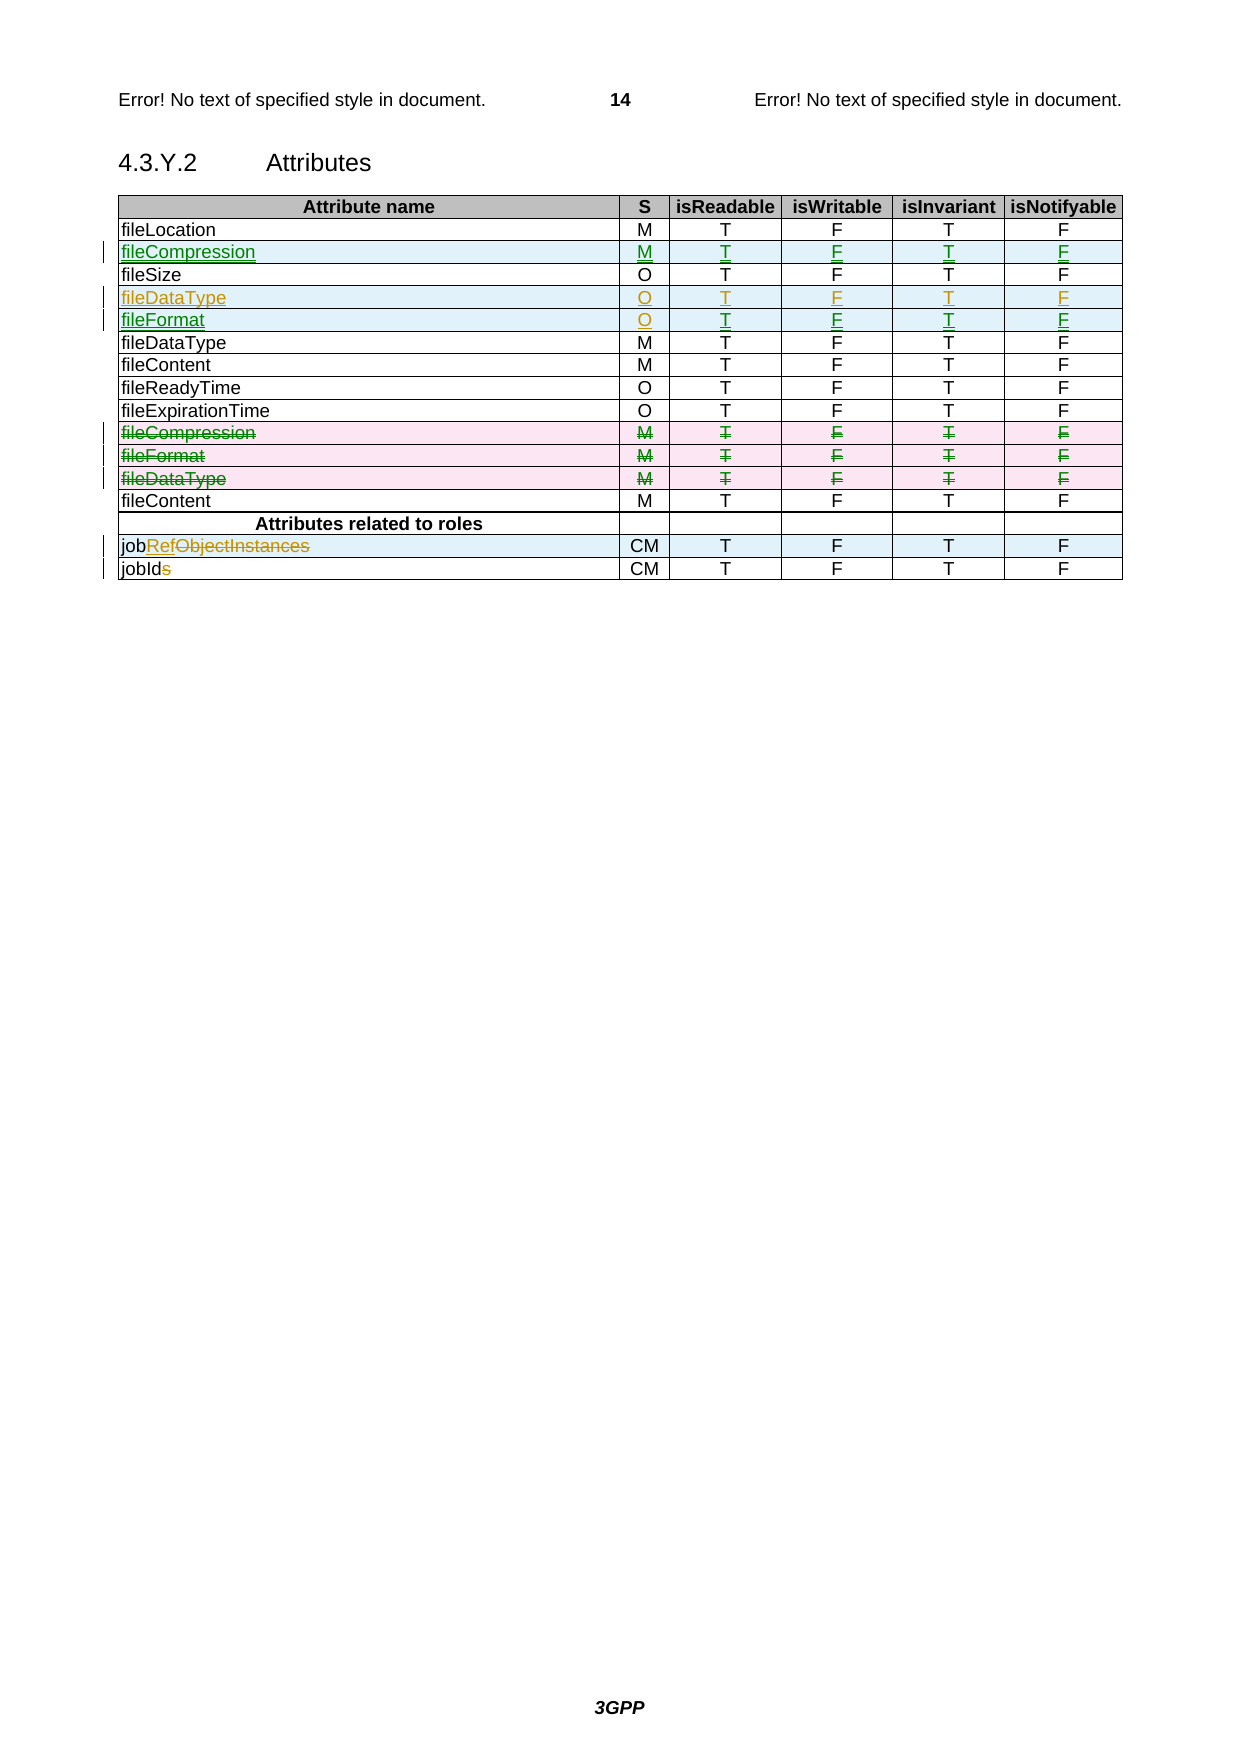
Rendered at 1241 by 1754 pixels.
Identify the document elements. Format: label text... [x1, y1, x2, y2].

table_cell T [893, 400, 1004, 421]
table_cell T [893, 219, 1004, 240]
table_cell M [620, 219, 669, 240]
table_cell F [1005, 558, 1122, 579]
table_cell F [1005, 377, 1122, 398]
table_cell T [670, 219, 781, 240]
table_cell [893, 332, 1004, 353]
table_header isWritable [782, 196, 892, 218]
table_cell T [670, 558, 781, 579]
table_cell jobId [119, 558, 619, 579]
table_cell T [670, 377, 781, 398]
table_cell fileSize [119, 264, 619, 285]
table_cell F [782, 400, 892, 421]
table_cell T [893, 377, 1004, 398]
table_cell O [620, 400, 669, 421]
table_cell [782, 513, 892, 534]
table_cell [893, 513, 1004, 534]
table_cell T [670, 490, 781, 511]
table_cell F [1005, 490, 1122, 511]
table_cell [620, 332, 669, 353]
table_header Attribute name [119, 196, 619, 218]
table_cell fileContent [119, 490, 619, 511]
table_cell fileExpirationTime [119, 400, 619, 421]
table_cell [119, 354, 619, 376]
table_cell F [782, 377, 892, 398]
table_cell F [782, 219, 892, 240]
table_cell fileReadyTime [119, 377, 619, 398]
table_header isNotifyable [1005, 196, 1122, 218]
table_cell M [620, 490, 669, 511]
table_header isInvariant [893, 196, 1004, 218]
table_cell F [1005, 219, 1122, 240]
table_cell [782, 332, 892, 353]
table_cell T [670, 264, 781, 285]
table_header isReadable [670, 196, 781, 218]
table_cell F [1005, 400, 1122, 421]
table_cell [670, 354, 781, 376]
table_cell T [670, 400, 781, 421]
table_cell [1005, 513, 1122, 534]
table_cell T [893, 490, 1004, 511]
table_cell F [782, 490, 892, 511]
table_cell [893, 354, 1004, 376]
table_cell [670, 513, 781, 534]
table_cell [620, 354, 669, 376]
table_cell [782, 354, 892, 376]
table_header S [620, 196, 669, 218]
table_cell F [782, 264, 892, 285]
table_cell O [620, 377, 669, 398]
table_cell [119, 332, 619, 353]
table_cell [1005, 354, 1122, 376]
table_cell Attributes related to roles [119, 513, 619, 534]
table_cell F [1005, 264, 1122, 285]
table_cell O [620, 264, 669, 285]
table_cell T [893, 264, 1004, 285]
table_cell [620, 513, 669, 534]
table_cell T [893, 558, 1004, 579]
table_cell CM [620, 558, 669, 579]
table_cell F [782, 558, 892, 579]
table_cell [670, 332, 781, 353]
subtitle 4.3.Y.2 Attributes [118, 147, 1122, 176]
table_cell fileLocation [119, 219, 619, 240]
table_cell [1005, 332, 1122, 353]
